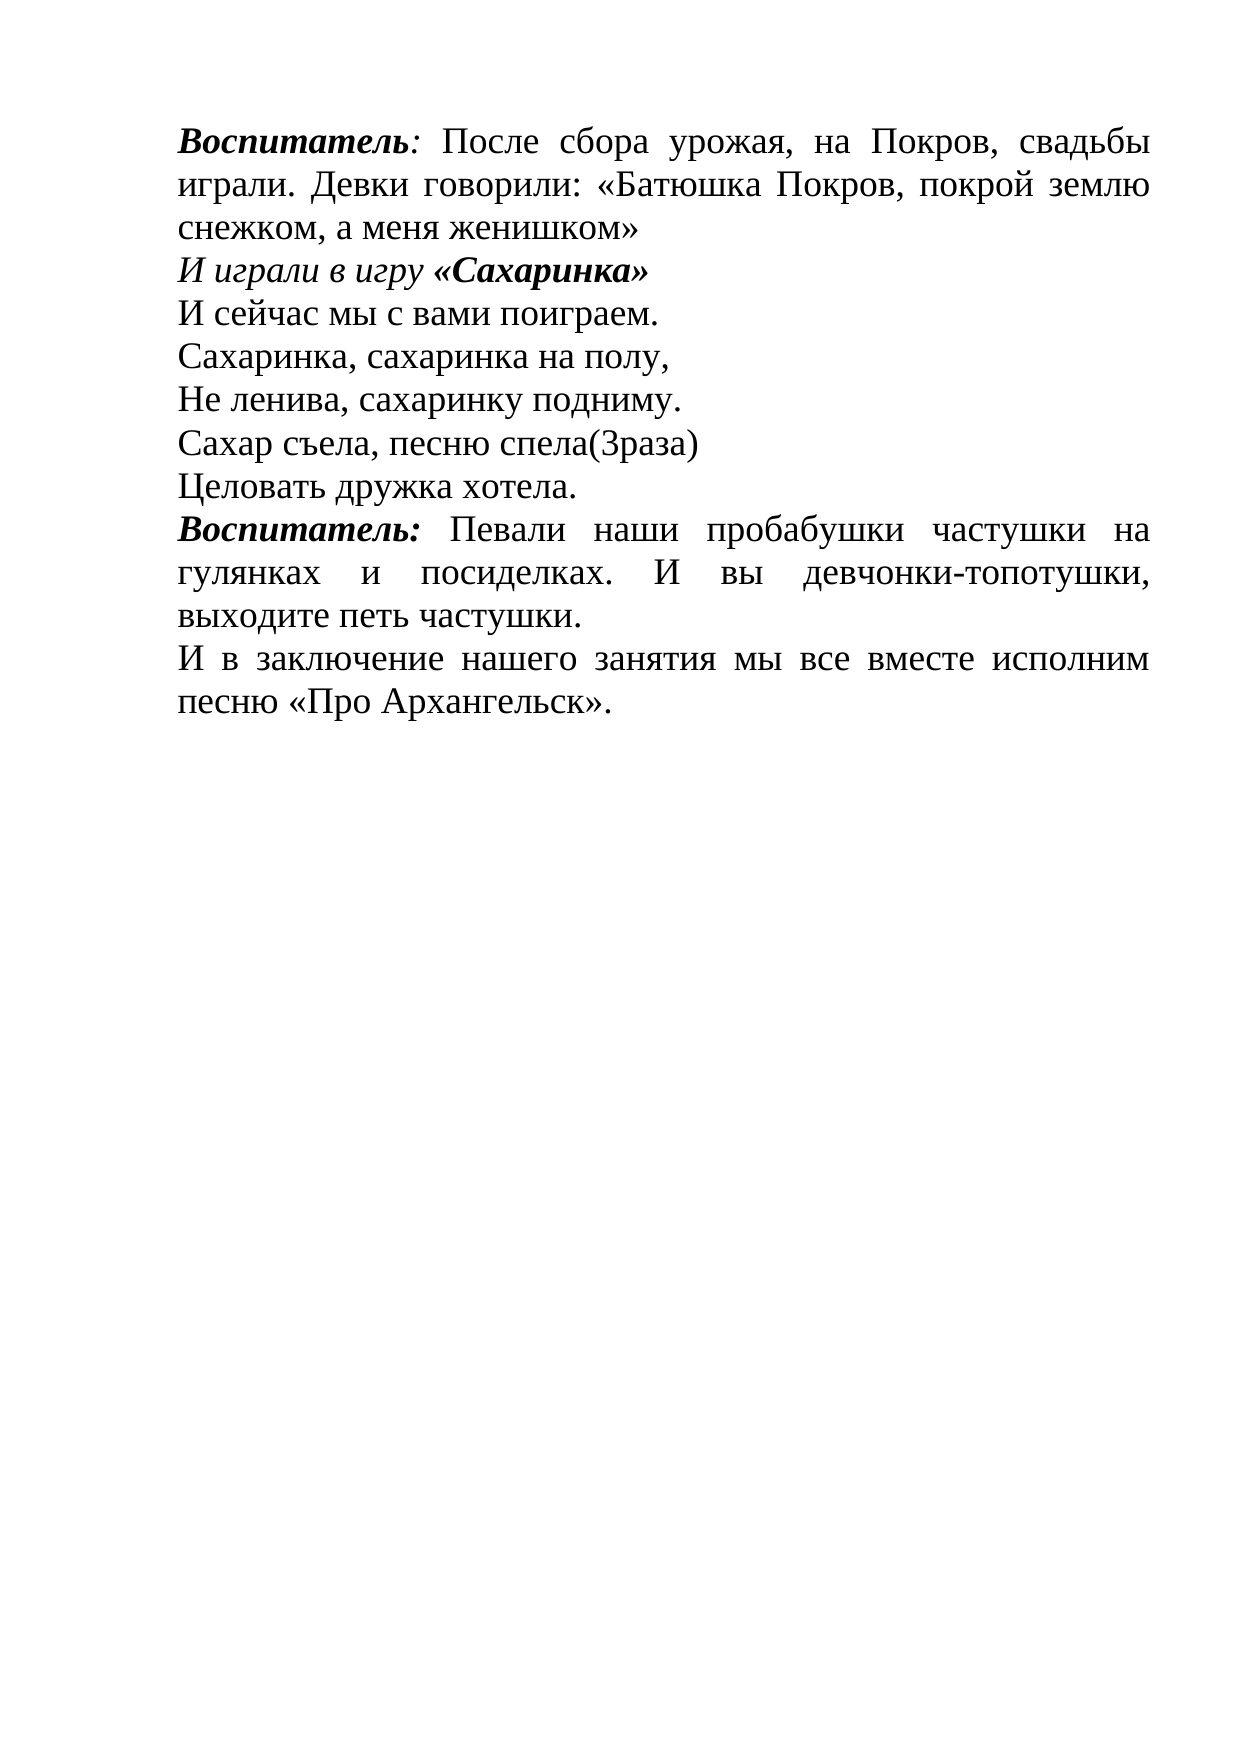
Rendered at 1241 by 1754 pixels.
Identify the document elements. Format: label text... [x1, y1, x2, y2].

text Воспитатель: После сбора урожая, на Покров, свадьбы играли. Девки говорили: «Батюшка Покров, покрой землю снежком, а меня женишком» [177, 118, 1152, 247]
text И сейчас мы с вами поиграем. [177, 291, 1152, 334]
text Сахаринка, сахаринка на полу, [177, 334, 1152, 377]
text Не ленива, сахаринку подниму. [177, 377, 1152, 420]
text Целовать дружка хотела. [177, 463, 1152, 506]
text И в заключение нашего занятия мы все вместе исполним песню «Про Архангельск». [177, 636, 1152, 722]
text Воспитатель: Певали наши пробабушки частушки на гулянках и посиделках. И вы девчонки-топотушки, выходите петь частушки. [177, 506, 1152, 636]
text Сахар съела, песню спела(3раза) [177, 420, 1152, 463]
text И играли в игру «Сахаринка» [177, 247, 1152, 291]
